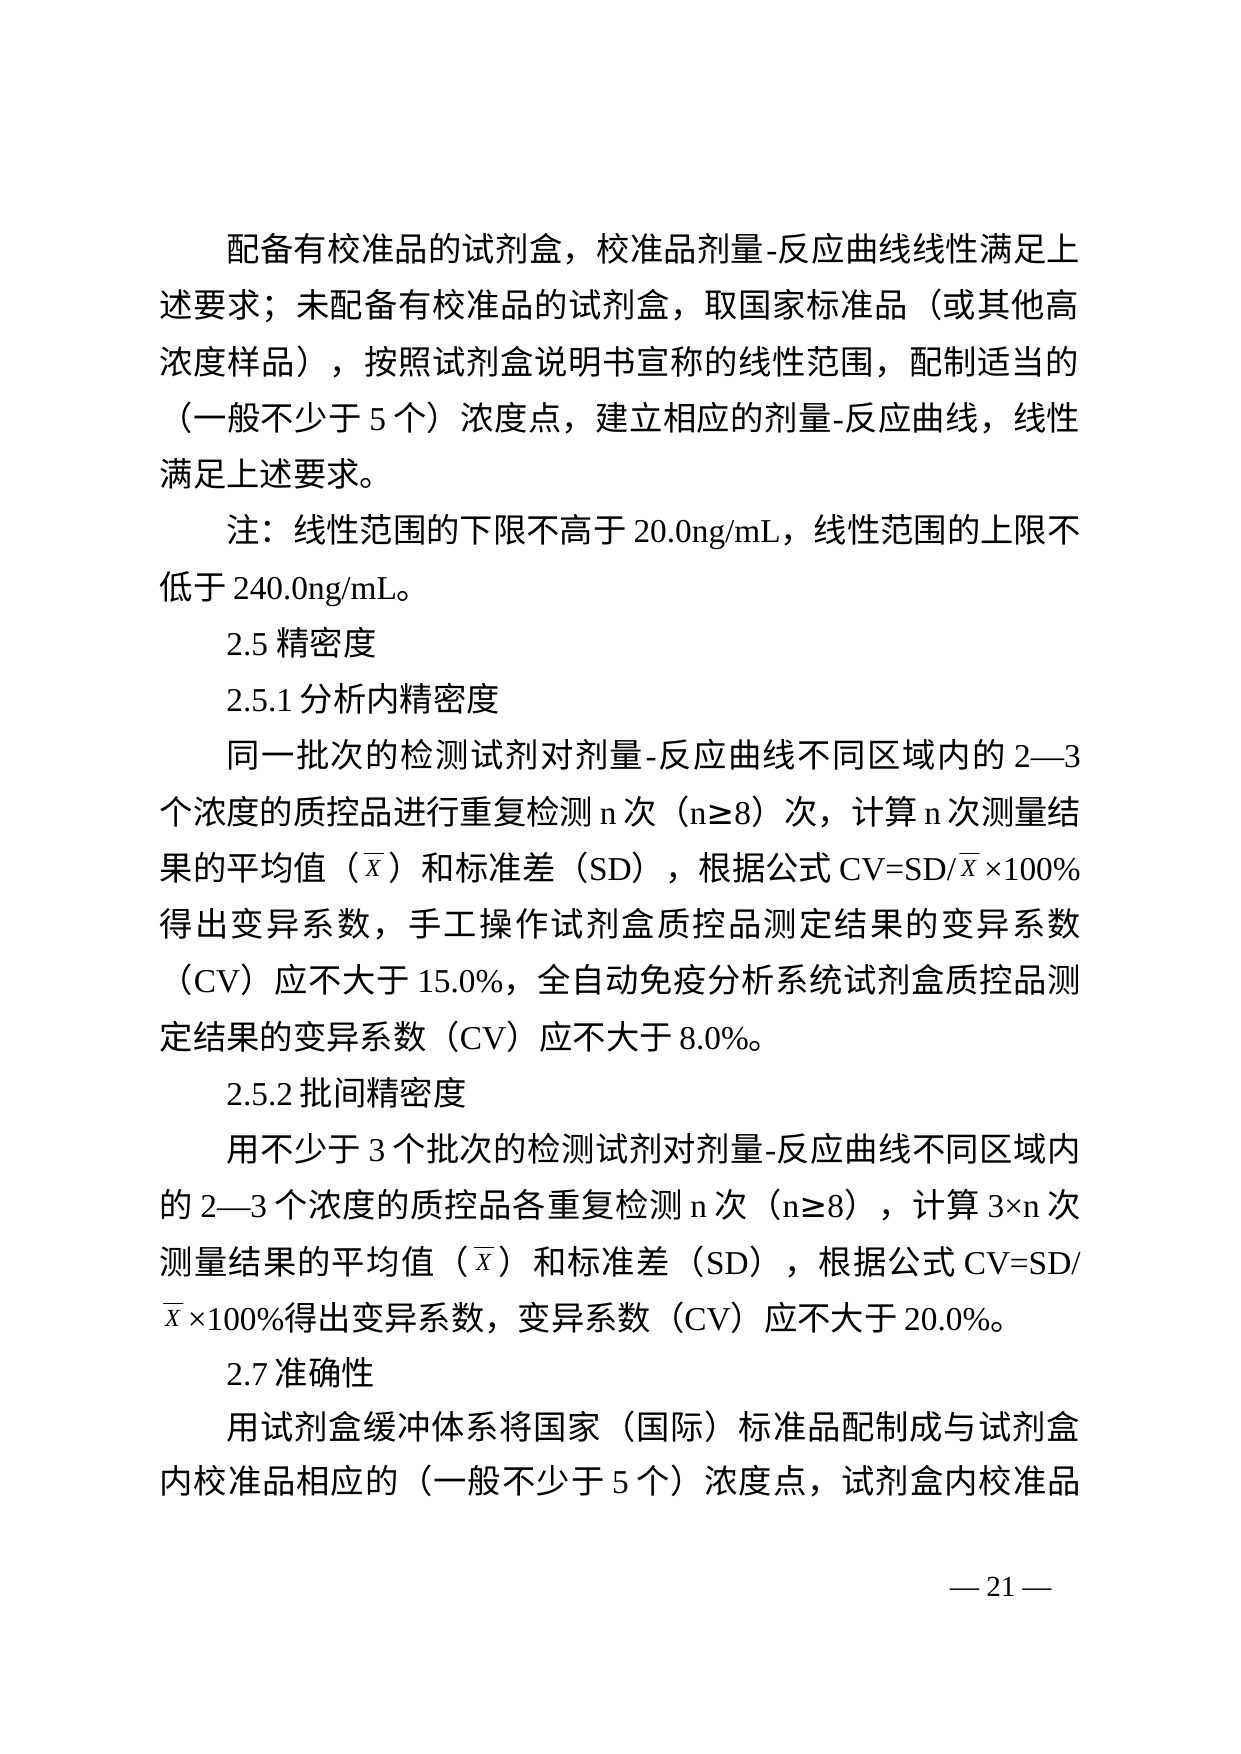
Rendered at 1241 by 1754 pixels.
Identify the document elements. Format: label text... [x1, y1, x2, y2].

text 注：线性范围的下限不高于20.0ng/mL，线性范围的上限不低于240.0ng/mL。 [159, 498, 1081, 610]
text 2.7准确性 [159, 1342, 1081, 1396]
text 用不少于3个批次的检测试剂对剂量-反应曲线不同区域内的2—3个浓度的质控品各重复检测n次（n≥8），计算3×n次测量结果的平均值（）和标准差（SD），根据公式CV=SD/×100%得出变异系数，变异系数（CV）应不大于20.0%。 [159, 1117, 1081, 1342]
text 同一批次的检测试剂对剂量-反应曲线不同区域内的2—3个浓度的质控品进行重复检测n次（n≥8）次，计算n次测量结果的平均值（）和标准差（SD），根据公式CV=SD/×100%得出变异系数，手工操作试剂盒质控品测定结果的变异系数（CV）应不大于15.0%，全自动免疫分析系统试剂盒质控品测定结果的变异系数（CV）应不大于8.0%。 [159, 723, 1081, 1060]
text 2.5 精密度 [159, 610, 1081, 667]
text 配备有校准品的试剂盒，校准品剂量-反应曲线线性满足上述要求；未配备有校准品的试剂盒，取国家标准品（或其他高浓度样品），按照试剂盒说明书宣称的线性范围，配制适当的（一般不少于5个）浓度点，建立相应的剂量-反应曲线，线性满足上述要求。 [159, 217, 1081, 498]
text 2.5.2批间精密度 [159, 1060, 1081, 1117]
text 2.5.1分析内精密度 [159, 667, 1081, 723]
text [159, 1396, 1081, 1504]
